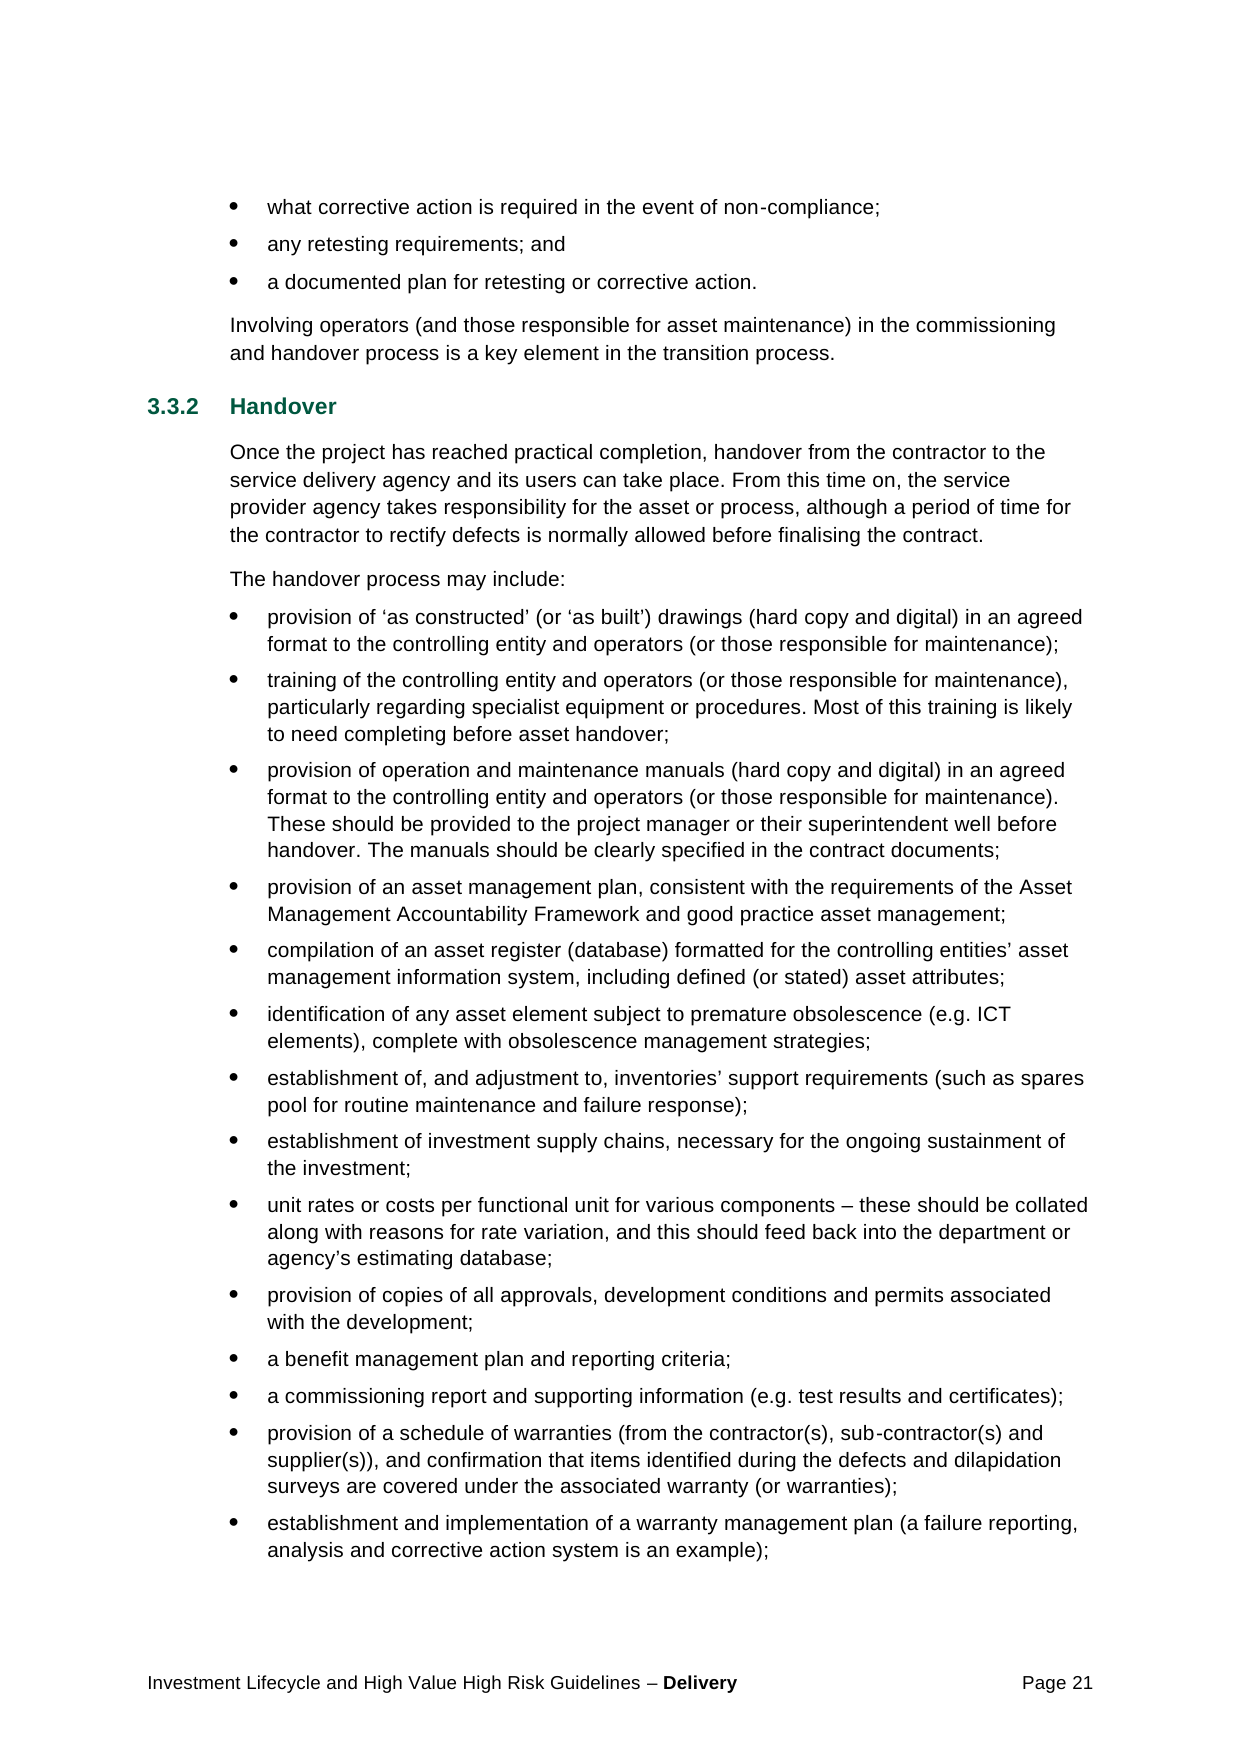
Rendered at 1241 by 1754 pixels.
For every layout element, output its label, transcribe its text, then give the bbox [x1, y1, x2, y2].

text provision of ‘as constructed’ (or ‘as built’) drawings (hard copy and digital) in an agreed format to the controlling entity and operators (or those responsible for maintenance); [229, 604, 1093, 655]
text identification of any asset element subject to premature obsolescence (e.g. ICT elements), complete with obsolescence management strategies; [229, 1002, 1093, 1053]
text unit rates or costs per functional unit for various components – these should be collated along with reasons for rate variation, and this should feed back into the department or agency’s estimating database; [229, 1193, 1093, 1270]
text establishment of investment supply chains, necessary for the ongoing sustainment of the investment; [229, 1129, 1093, 1180]
text what corrective action is required in the event of non-compliance; [229, 195, 1093, 219]
text a benefit management plan and reporting criteria; [229, 1346, 1093, 1371]
text a commissioning report and supporting information (e.g. test results and certificates); [229, 1384, 1093, 1408]
text compilation of an asset register (database) formatted for the controlling entities’ asset management information system, including defined (or stated) asset attributes; [229, 938, 1093, 989]
text provision of operation and maintenance manuals (hard copy and digital) in an agreed format to the controlling entity and operators (or those responsible for maintenance). These should be provided to the project manager or their superintendent well before handover. The manuals should be clearly specified in the contract documents; [229, 758, 1093, 862]
text a documented plan for retesting or corrective action. [229, 269, 1093, 294]
text Once the project has reached practical completion, handover from the contractor to the service delivery agency and its users can take place. From this time on, the service provider agency takes responsibility for the asset or process, although a period of time for the contractor to rectify defects is normally allowed before finalising the contract. [229, 440, 1093, 546]
text establishment and implementation of a warranty management plan (a failure reporting, analysis and corrective action system is an example); [229, 1511, 1093, 1562]
text provision of copies of all approvals, development conditions and permits associated with the development; [229, 1283, 1093, 1334]
text establishment of, and adjustment to, inventories’ support requirements (such as spares pool for routine maintenance and failure response); [229, 1066, 1093, 1116]
text The handover process may include: [229, 567, 1093, 591]
text training of the controlling entity and operators (or those responsible for maintenance), particularly regarding specialist equipment or procedures. Most of this training is likely to need completing before asset handover; [229, 668, 1093, 745]
text Involving operators (and those responsible for asset maintenance) in the commissioning and handover process is a key element in the transition process. [229, 313, 1093, 364]
text provision of a schedule of warranties (from the contractor(s), sub-contractor(s) and supplier(s)), and confirmation that items identified during the defects and dilapidation surveys are covered under the associated warranty (or warranties); [229, 1421, 1093, 1498]
text provision of an asset management plan, consistent with the requirements of the Asset Management Accountability Framework and good practice asset management; [229, 874, 1093, 925]
text any retesting requirements; and [229, 232, 1093, 257]
subtitle Handover [147, 393, 1093, 419]
